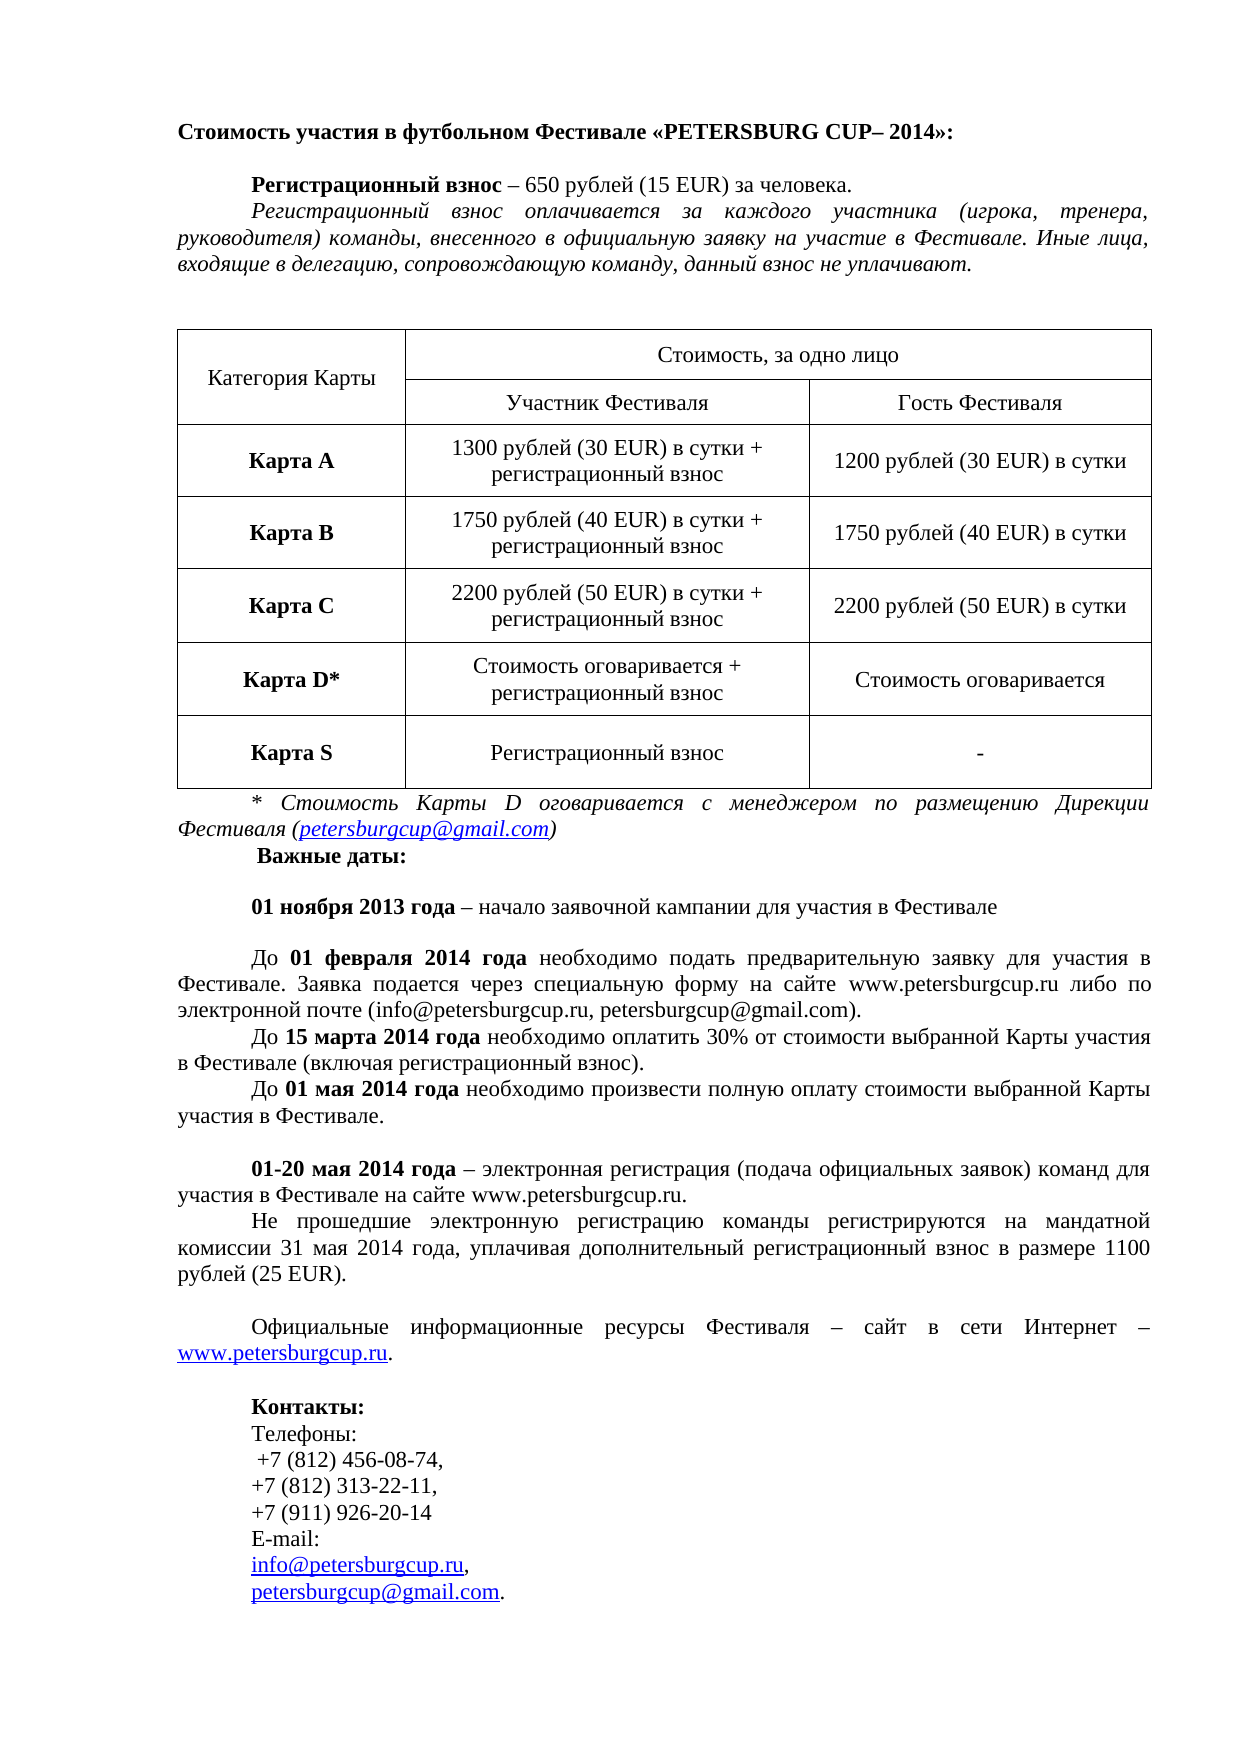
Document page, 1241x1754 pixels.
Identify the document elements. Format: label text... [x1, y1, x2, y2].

table_cell 2200 рублей (50 EUR) в сутки [810, 569, 1151, 642]
table_cell Стоимость оговаривается [810, 643, 1151, 714]
text info@petersburgcup.ru, [177, 1552, 1152, 1578]
table_cell Карта А [178, 425, 405, 496]
table_header Категория Карты [178, 330, 405, 424]
text Телефоны: [177, 1420, 1152, 1446]
text +7 (812) 313-22-11, [177, 1472, 1152, 1499]
text Стоимость участия в футбольном Фестивале «PETERSBURG CUP– 2014»: [177, 118, 1152, 144]
text Контакты: [177, 1393, 1152, 1420]
table_cell - [810, 716, 1151, 788]
text 01-20 мая 2014 года – электронная регистрация (подача официальных заявок) команд для участия в Фестивале на сайте www.petersburgcup.ru. [177, 1154, 1152, 1207]
table_cell Карта S [178, 716, 405, 788]
table_cell 1750 рублей (40 EUR) в сутки [810, 497, 1151, 568]
text До 15 марта 2014 года необходимо оплатить 30% от стоимости выбранной Карты участия в Фестивале (включая регистрационный взнос). [177, 1023, 1152, 1076]
text Официальные информационные ресурсы Фестиваля – сайт в сети Интернет – www.petersburgcup.ru. [177, 1313, 1152, 1365]
text 01 ноября 2013 года – начало заявочной кампании для участия в Фестивале [177, 893, 1152, 919]
table_cell 1200 рублей (30 EUR) в сутки [810, 425, 1151, 496]
table_cell Карта B [178, 497, 405, 568]
text +7 (911) 926-20-14 [177, 1499, 1152, 1525]
text Регистрационный взнос – 650 рублей (15 EUR) за человека. [177, 171, 1152, 197]
text E-mail: [177, 1525, 1152, 1552]
table_header Стоимость, за одно лицо [406, 330, 1151, 379]
table_cell Регистрационный взнос [406, 716, 809, 788]
text Регистрационный взнос оплачивается за каждого участника (игрока, тренера, руководителя) команды, внесенного в официальную заявку на участие в Фестивале. Иные лица, входящие в делегацию, сопровождающую команду, данный взнос не уплачивают. [177, 197, 1152, 276]
table_cell Гость Фестиваля [810, 380, 1151, 424]
table_cell Карта C [178, 569, 405, 642]
text petersburgcup@gmail.com. [177, 1578, 1152, 1604]
text +7 (812) 456-08-74, [177, 1446, 1152, 1472]
table_cell Стоимость оговаривается + регистрационный взнос [406, 643, 809, 714]
table_cell Карта D* [178, 643, 405, 714]
text До 01 февраля 2014 года необходимо подать предварительную заявку для участия в Фестивале. Заявка подается через специальную форму на сайте www.petersburgcup.ru либо по электронной почте (info@petersburgcup.ru, petersburgcup@gmail.com). [177, 944, 1152, 1023]
table_cell 1750 рублей (40 EUR) в сутки + регистрационный взнос [406, 497, 809, 568]
table_cell 2200 рублей (50 EUR) в сутки + регистрационный взнос [406, 569, 809, 642]
text Не прошедшие электронную регистрацию команды регистрируются на мандатной комиссии 31 мая 2014 года, уплачивая дополнительный регистрационный взнос в размере 1100 рублей (25 EUR). [177, 1207, 1152, 1286]
table_cell 1300 рублей (30 EUR) в сутки + регистрационный взнос [406, 425, 809, 496]
table_cell Участник Фестиваля [406, 380, 809, 424]
text До 01 мая 2014 года необходимо произвести полную оплату стоимости выбранной Карты участия в Фестивале. [177, 1076, 1152, 1128]
text Важные даты: [177, 842, 1152, 868]
text * Стоимость Карты D оговаривается с менеджером по размещению Дирекции Фестиваля (petersburgcup@gmail.com) [177, 789, 1152, 842]
